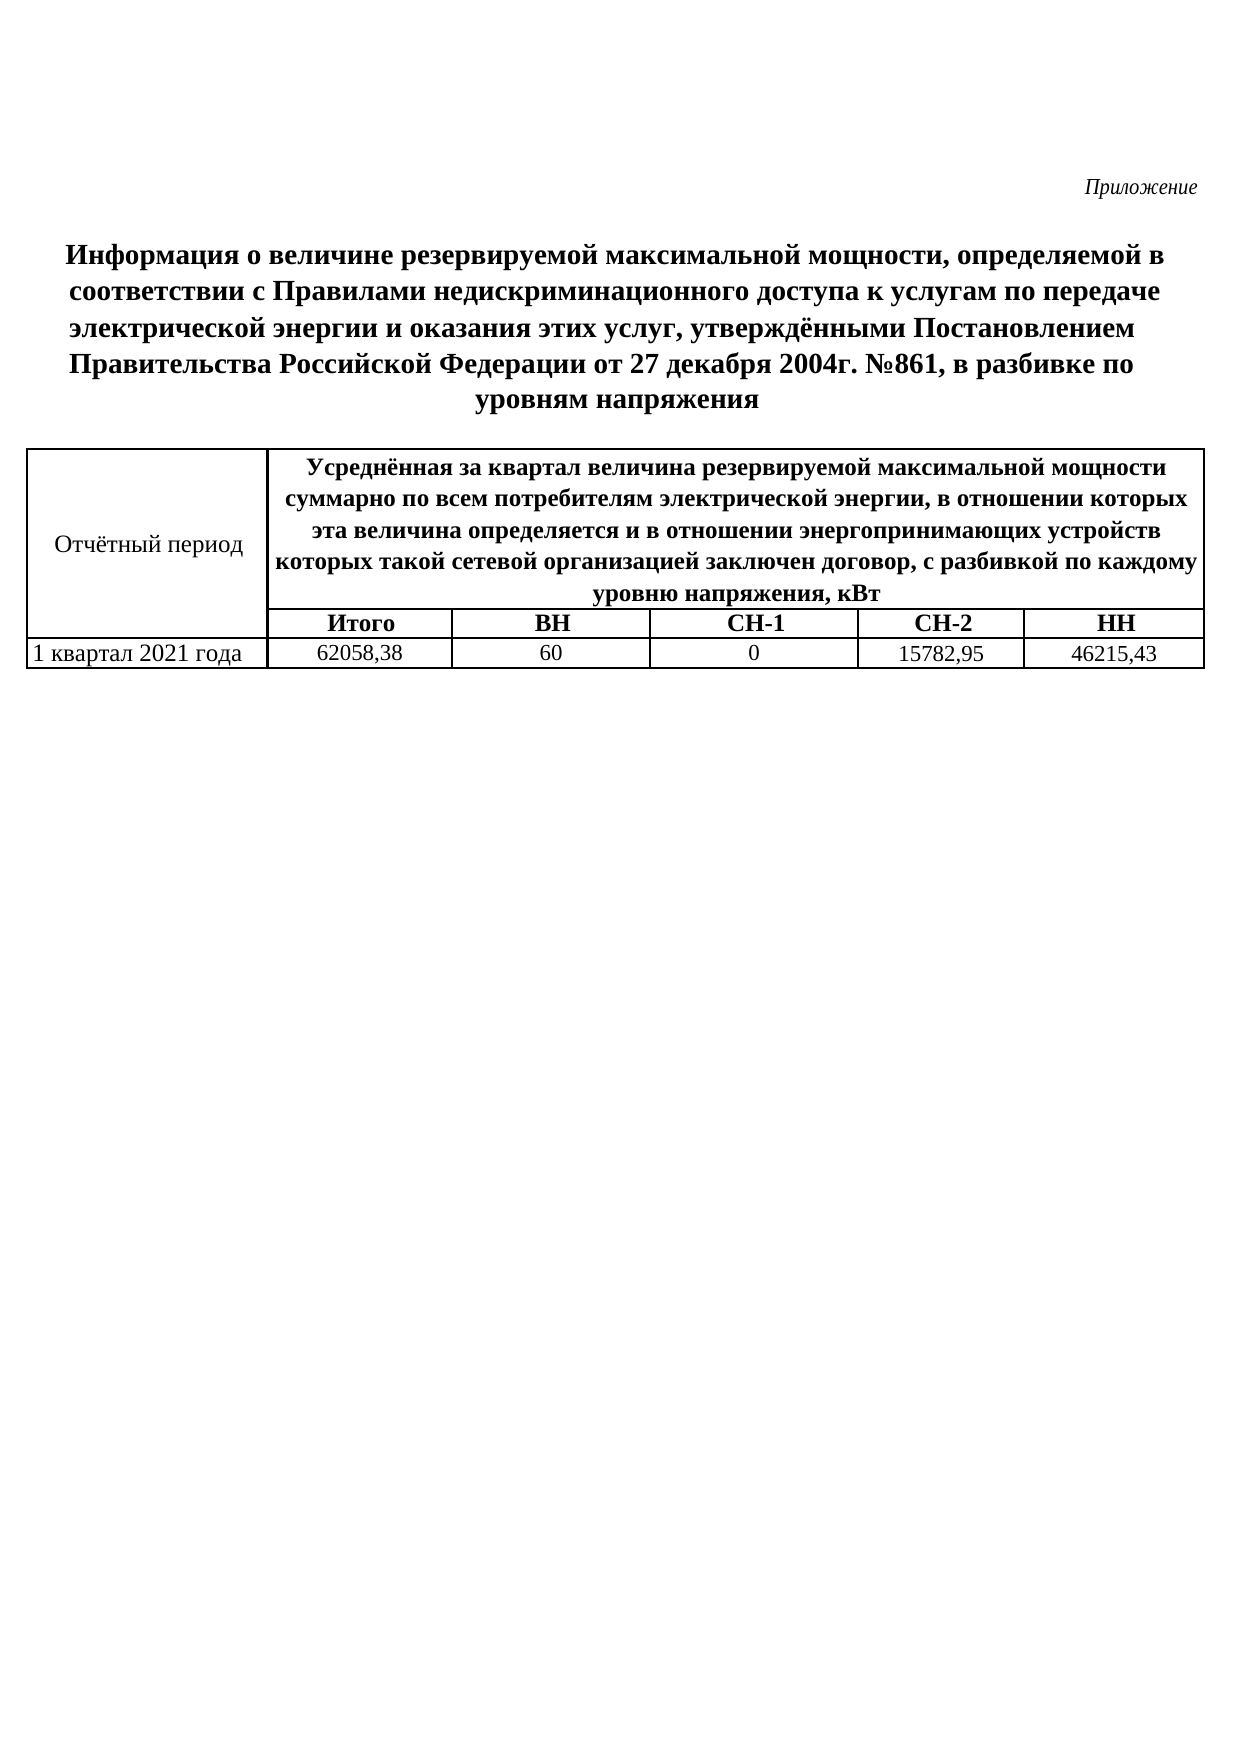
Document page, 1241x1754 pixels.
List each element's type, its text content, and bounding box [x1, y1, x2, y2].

text Приложение [14, 173, 1197, 199]
table_cell 60 [453, 639, 649, 667]
table_cell СН-2 [859, 610, 1023, 637]
table_cell 1 квартал 2021 года [28, 639, 266, 667]
table_cell 62058,38 [269, 639, 451, 667]
table_cell НН [1025, 610, 1203, 637]
table_header Усреднённая за квартал величина резервируемой максимальной мощности суммарно по всем потребителям электрической энергии, в отношении которых эта величина определяется и в отношении энергопринимающих устройств которых такой сетевой организацией заключен договор, с разбивкой по каждому уровню напряжения, кВт [269, 450, 1203, 607]
table_cell СН-1 [651, 610, 857, 637]
table_cell Итого [269, 610, 451, 637]
table_cell ВН [453, 610, 649, 637]
table_cell 46215,43 [1025, 639, 1203, 667]
table_cell 15782,95 [859, 639, 1023, 667]
table_header Отчётный период [28, 450, 266, 637]
text Информация о величине резервируемой максимальной мощности, определяемой в соответствии с Правилами недискриминационного доступа к услугам по передаче электрической энергии и оказания этих услуг, утверждёнными Постановлением Правительства Российской Федерации от 27 декабря 2004г. №861, в разбивке по [65, 237, 1219, 379]
table_cell 0 [651, 639, 857, 667]
text уровням напряжения [473, 382, 761, 415]
